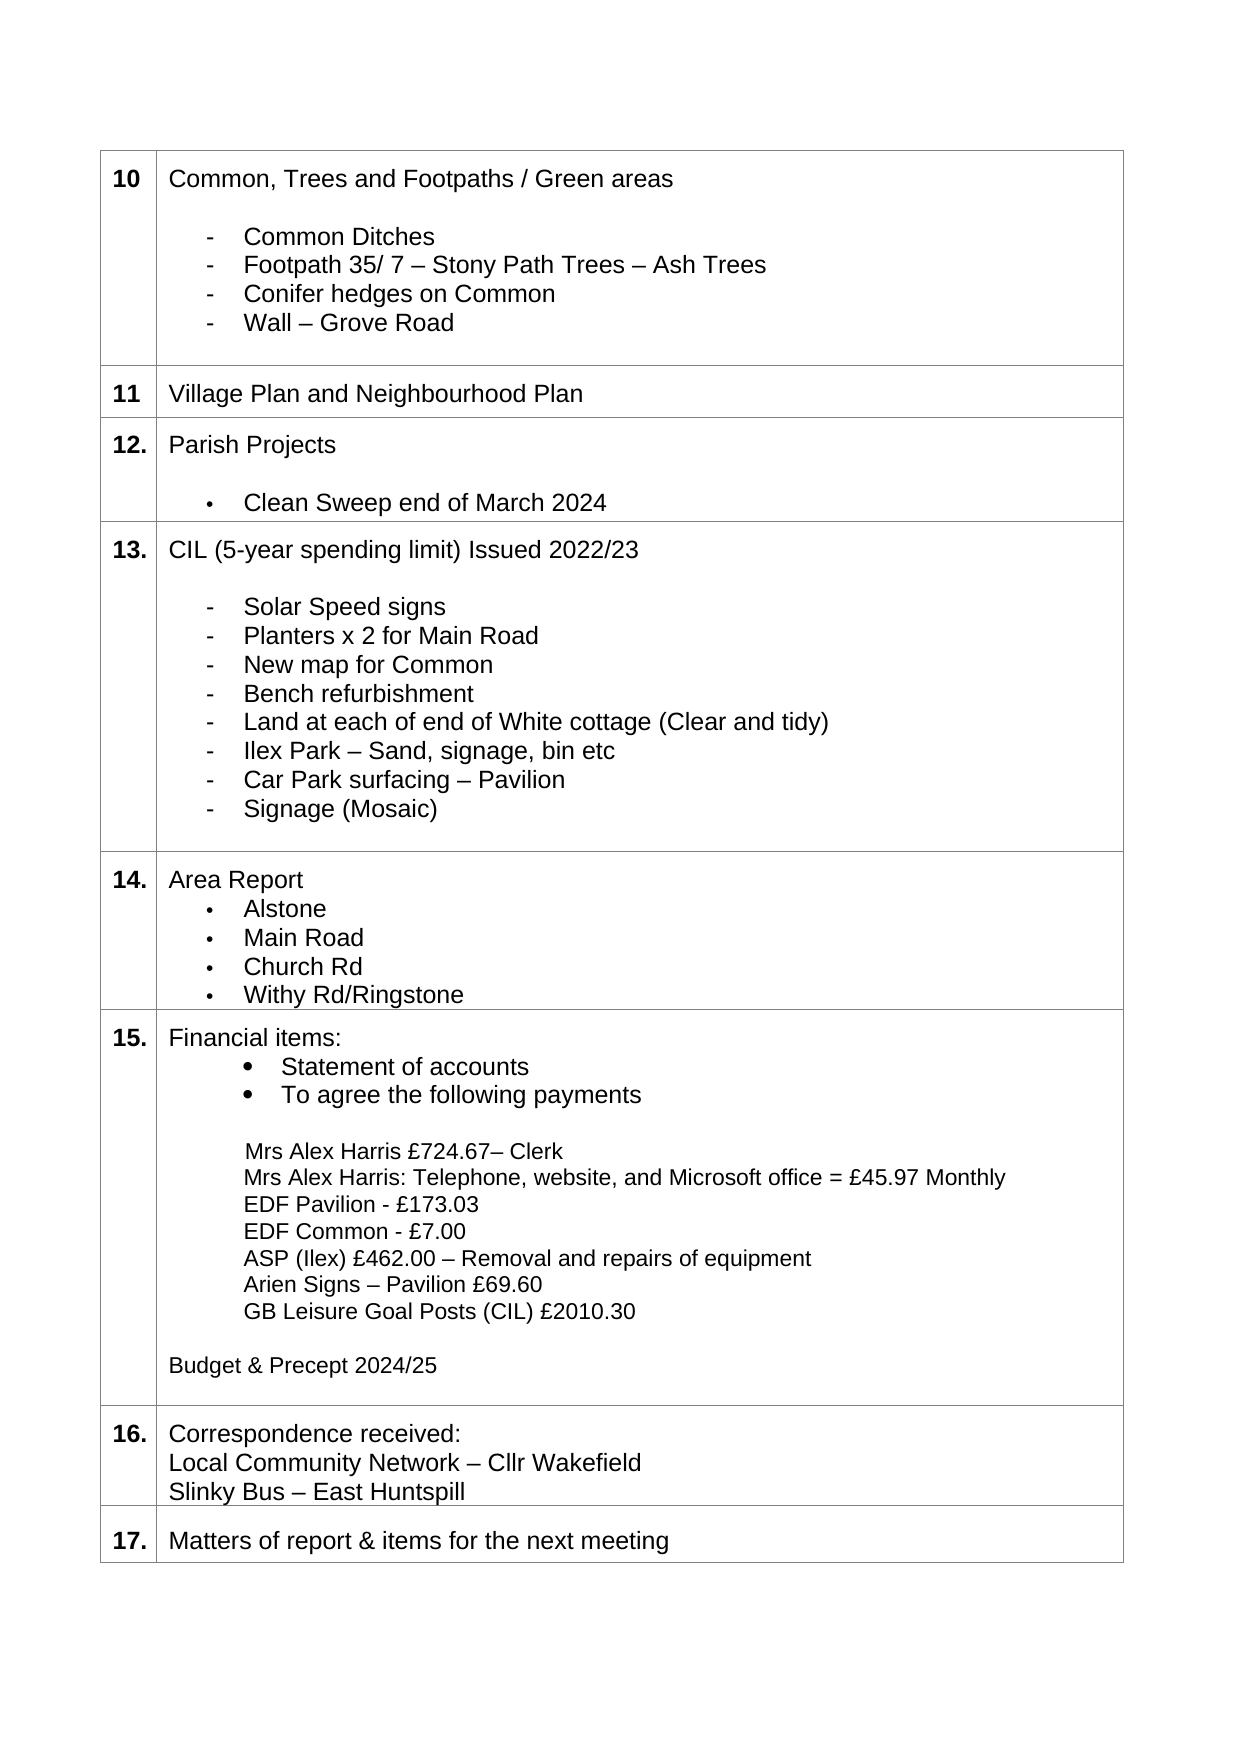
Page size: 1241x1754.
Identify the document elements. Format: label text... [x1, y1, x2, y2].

table_cell Village Plan and Neighbourhood Plan [157, 366, 1123, 417]
table_cell 13. [101, 522, 156, 851]
table_cell 17. [101, 1506, 156, 1562]
table_cell 10 [101, 151, 156, 365]
table_cell 12. [101, 418, 156, 521]
table_cell Matters of report & items for the next meeting [157, 1506, 1123, 1562]
table_cell CIL (5-year spending limit) Issued 2022/23 Solar Speed signs Planters x 2 for Main Road New map for Common Bench refurbishment Land at each of end of White cottage (Clear and tidy) Ilex Park – Sand, signage, bin etc Car Park surfacing – Pavilion Signage (Mosaic) [157, 522, 1123, 851]
table_cell Correspondence received: Local Community Network – Cllr Wakefield Slinky Bus – East Huntspill [157, 1406, 1123, 1505]
table_cell 16. [101, 1406, 156, 1505]
table_cell Common, Trees and Footpaths / Green areas Common Ditches Footpath 35/ 7 – Stony Path Trees – Ash Trees Conifer hedges on Common Wall – Grove Road [157, 151, 1123, 365]
table_cell 11 [101, 366, 156, 417]
table_cell Financial items: Statement of accounts To agree the following payments Mrs Alex Harris £724.67– Clerk Mrs Alex Harris: Telephone, website, and Microsoft office = £45.97 Monthly EDF Pavilion - £173.03 EDF Common - £7.00 ASP (Ilex) £462.00 – Removal and repairs of equipment Arien Signs – Pavilion £69.60 GB Leisure Goal Posts (CIL) £2010.30 Budget & Precept 2024/25 [157, 1010, 1123, 1405]
table_cell 15. [101, 1010, 156, 1405]
table_cell 14. [101, 852, 156, 1009]
table_cell Parish Projects Clean Sweep end of March 2024 [157, 418, 1123, 521]
table_cell Area Report Alstone Main Road Church Rd Withy Rd/Ringstone [157, 852, 1123, 1009]
